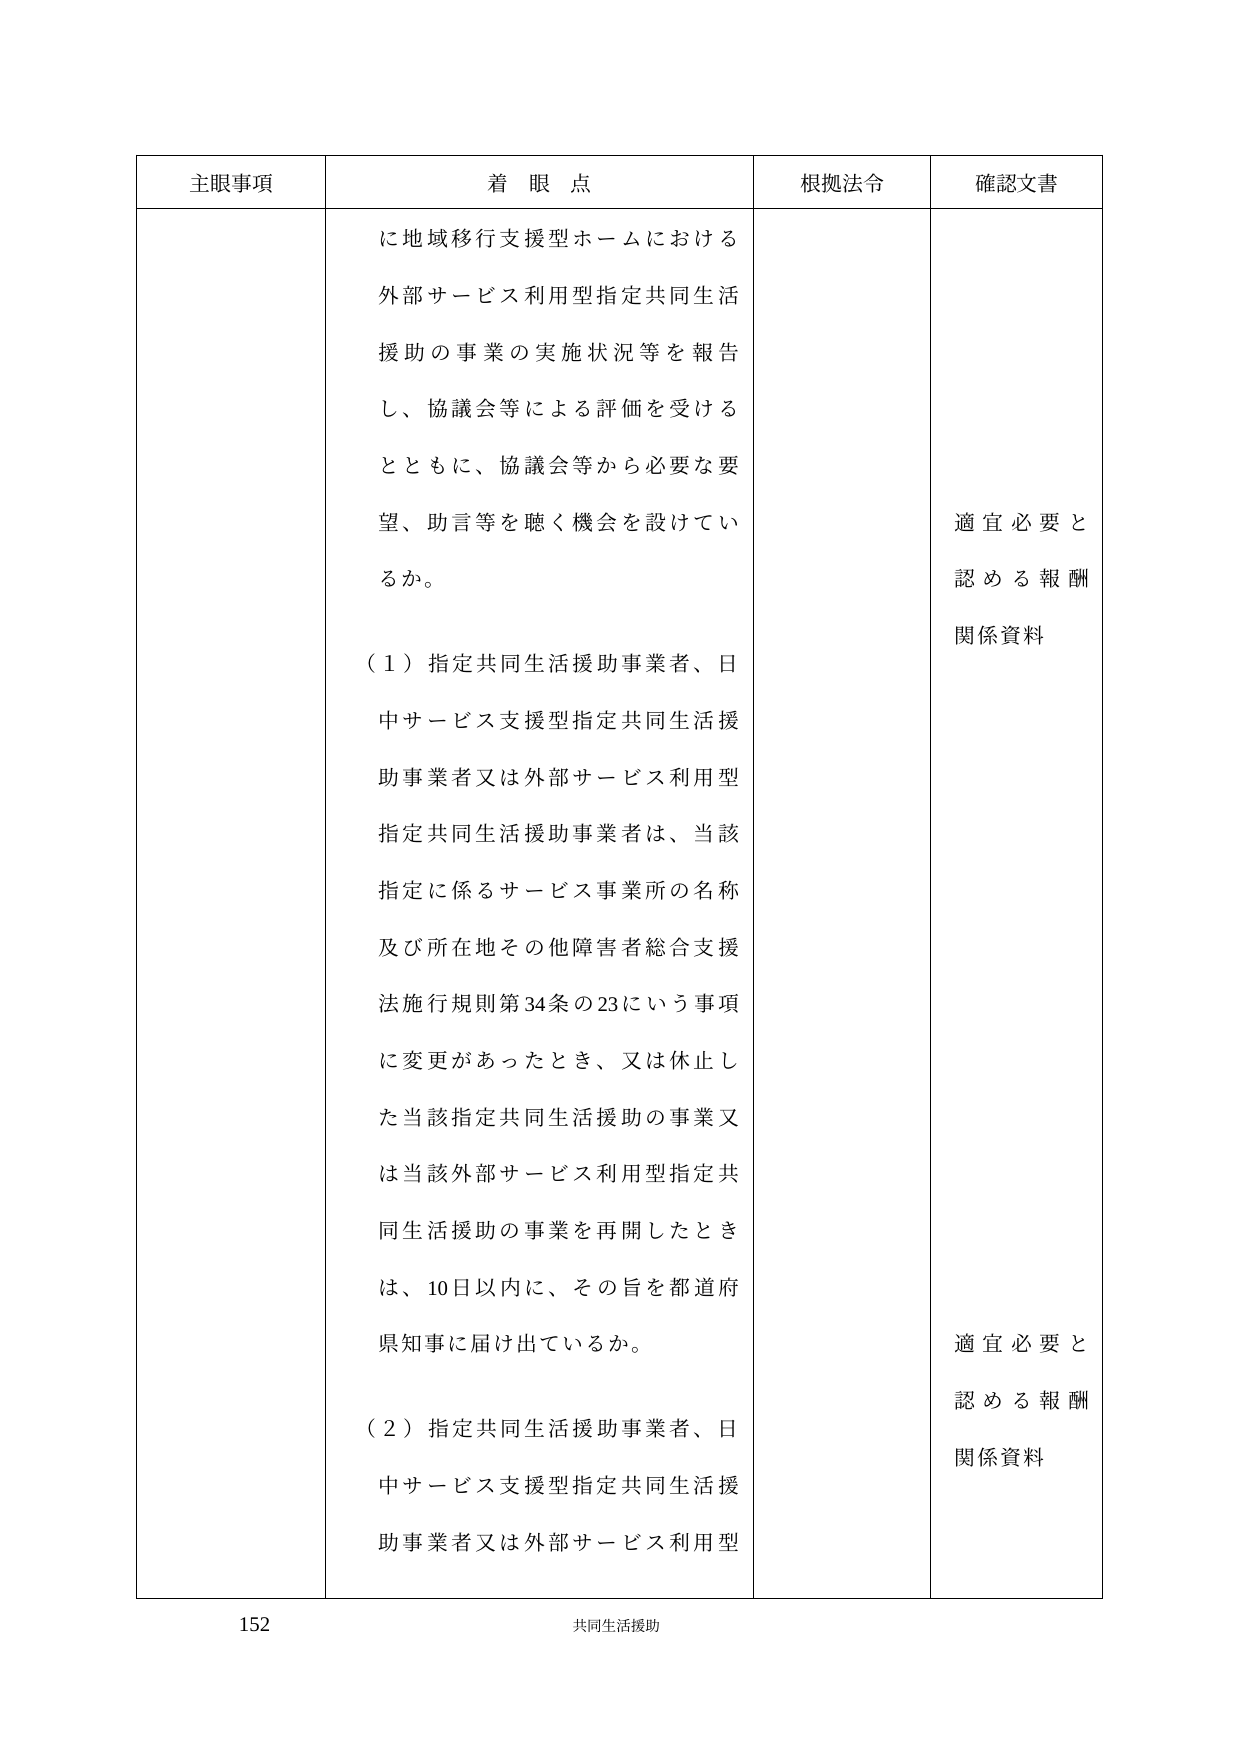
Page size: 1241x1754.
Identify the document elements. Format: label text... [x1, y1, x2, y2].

table_header 主眼事項 [137, 156, 325, 208]
table_header 確認文書 [931, 156, 1102, 208]
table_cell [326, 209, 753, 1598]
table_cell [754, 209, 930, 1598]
table_header 根拠法令 [754, 156, 930, 208]
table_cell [931, 209, 1102, 1598]
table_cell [137, 209, 325, 1598]
table_header 着 眼 点 [326, 156, 753, 208]
